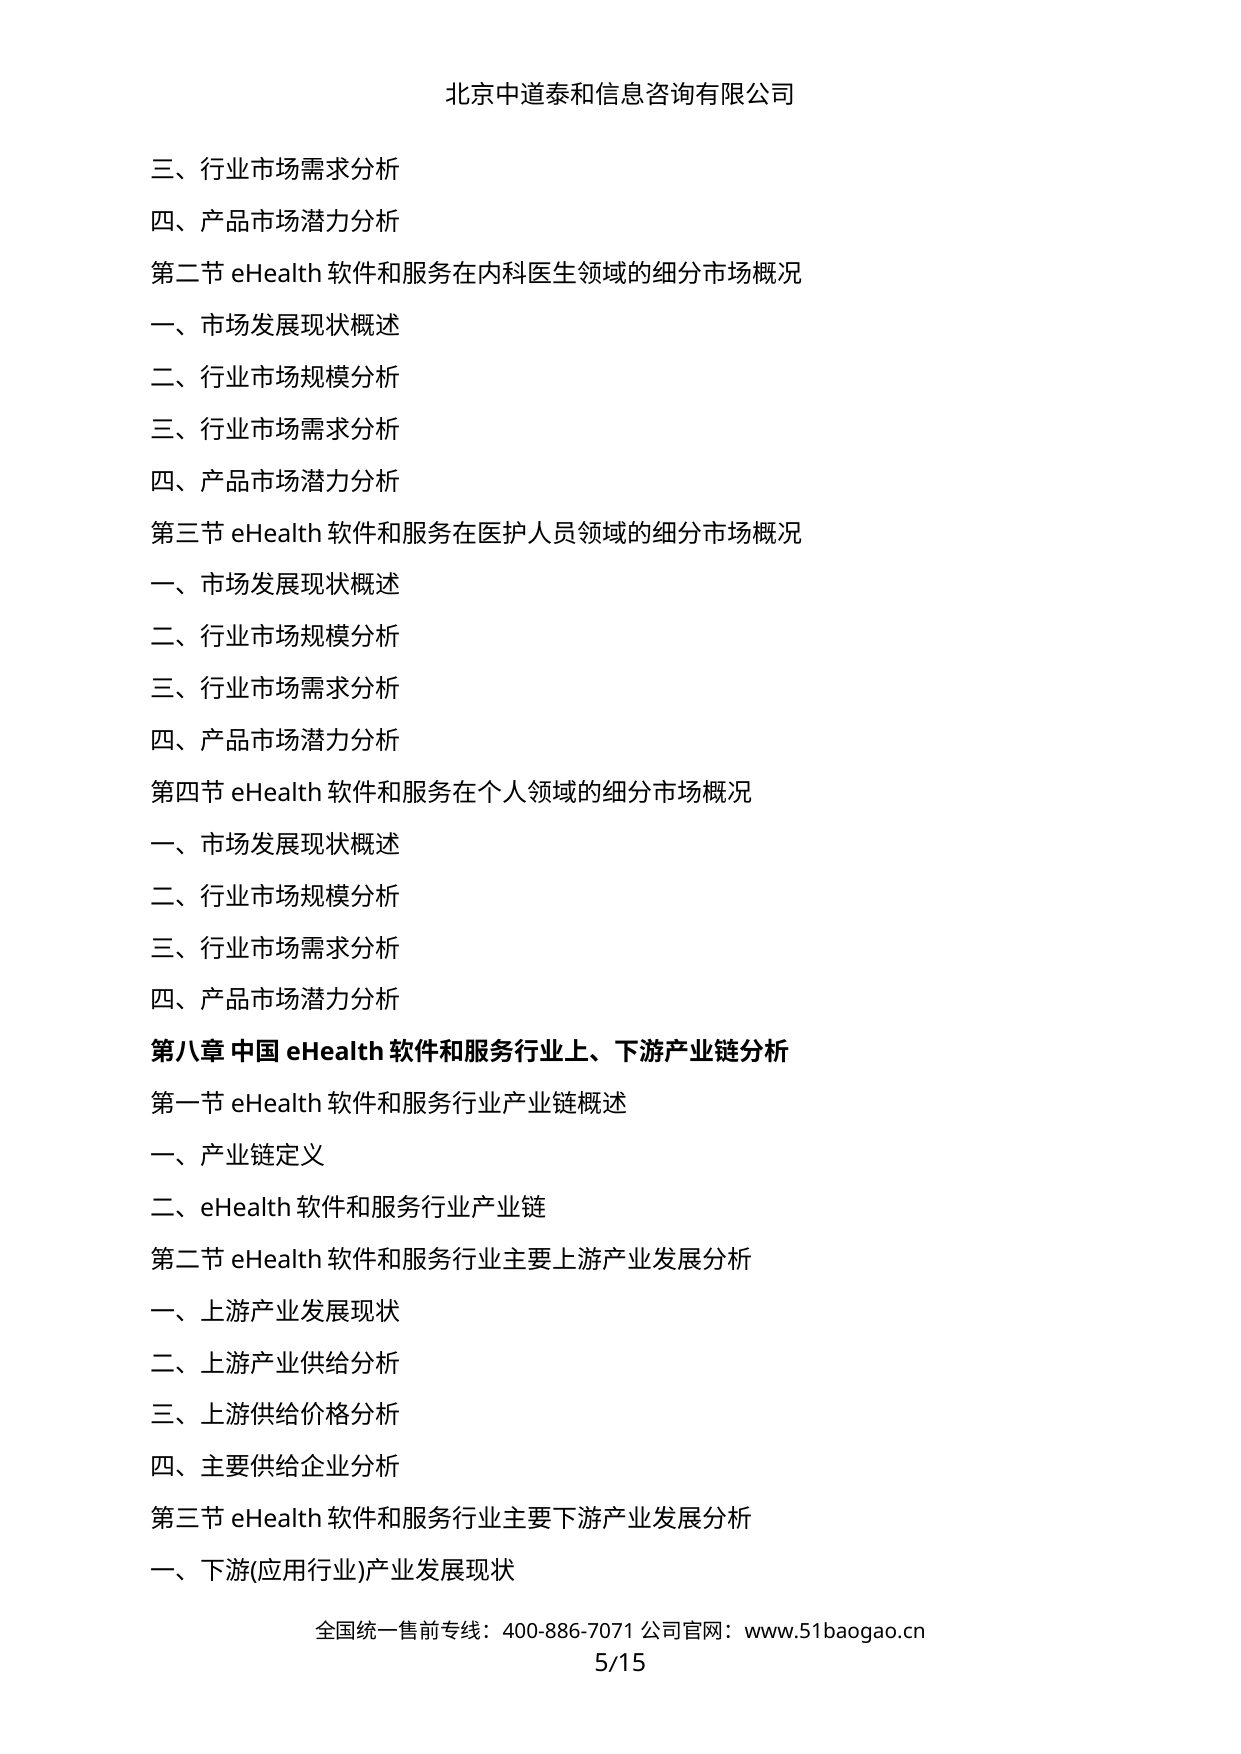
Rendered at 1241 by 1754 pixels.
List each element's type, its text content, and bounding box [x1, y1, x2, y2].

text 第二节 eHealth软件和服务在内科医生领域的细分市场概况 [150, 254, 1090, 290]
text 第一节 eHealth软件和服务行业产业链概述 [150, 1084, 1090, 1120]
text 一、市场发展现状概述 [150, 306, 1090, 342]
text 一、下游(应用行业)产业发展现状 [150, 1551, 1090, 1587]
text 一、上游产业发展现状 [150, 1291, 1090, 1327]
text 二、行业市场规模分析 [150, 357, 1090, 394]
text 第三节 eHealth软件和服务在医护人员领域的细分市场概况 [150, 513, 1090, 549]
text 一、市场发展现状概述 [150, 824, 1090, 861]
text 四、主要供给企业分析 [150, 1447, 1090, 1483]
text 四、产品市场潜力分析 [150, 461, 1090, 497]
text 第四节 eHealth软件和服务在个人领域的细分市场概况 [150, 772, 1090, 809]
text 二、行业市场规模分析 [150, 876, 1090, 912]
text 第八章 中国eHealth软件和服务行业上、下游产业链分析 [150, 1032, 1090, 1068]
text 四、产品市场潜力分析 [150, 721, 1090, 757]
text 三、上游供给价格分析 [150, 1395, 1090, 1431]
text 一、市场发展现状概述 [150, 565, 1090, 601]
text 四、产品市场潜力分析 [150, 980, 1090, 1016]
text 一、产业链定义 [150, 1136, 1090, 1172]
text 三、行业市场需求分析 [150, 669, 1090, 705]
text 四、产品市场潜力分析 [150, 202, 1090, 238]
text 二、eHealth软件和服务行业产业链 [150, 1187, 1090, 1224]
text 三、行业市场需求分析 [150, 928, 1090, 964]
text 第二节 eHealth软件和服务行业主要上游产业发展分析 [150, 1239, 1090, 1276]
text 二、上游产业供给分析 [150, 1343, 1090, 1379]
text 三、行业市场需求分析 [150, 150, 1090, 186]
text 三、行业市场需求分析 [150, 409, 1090, 446]
text 第三节 eHealth软件和服务行业主要下游产业发展分析 [150, 1499, 1090, 1535]
text 二、行业市场规模分析 [150, 617, 1090, 653]
